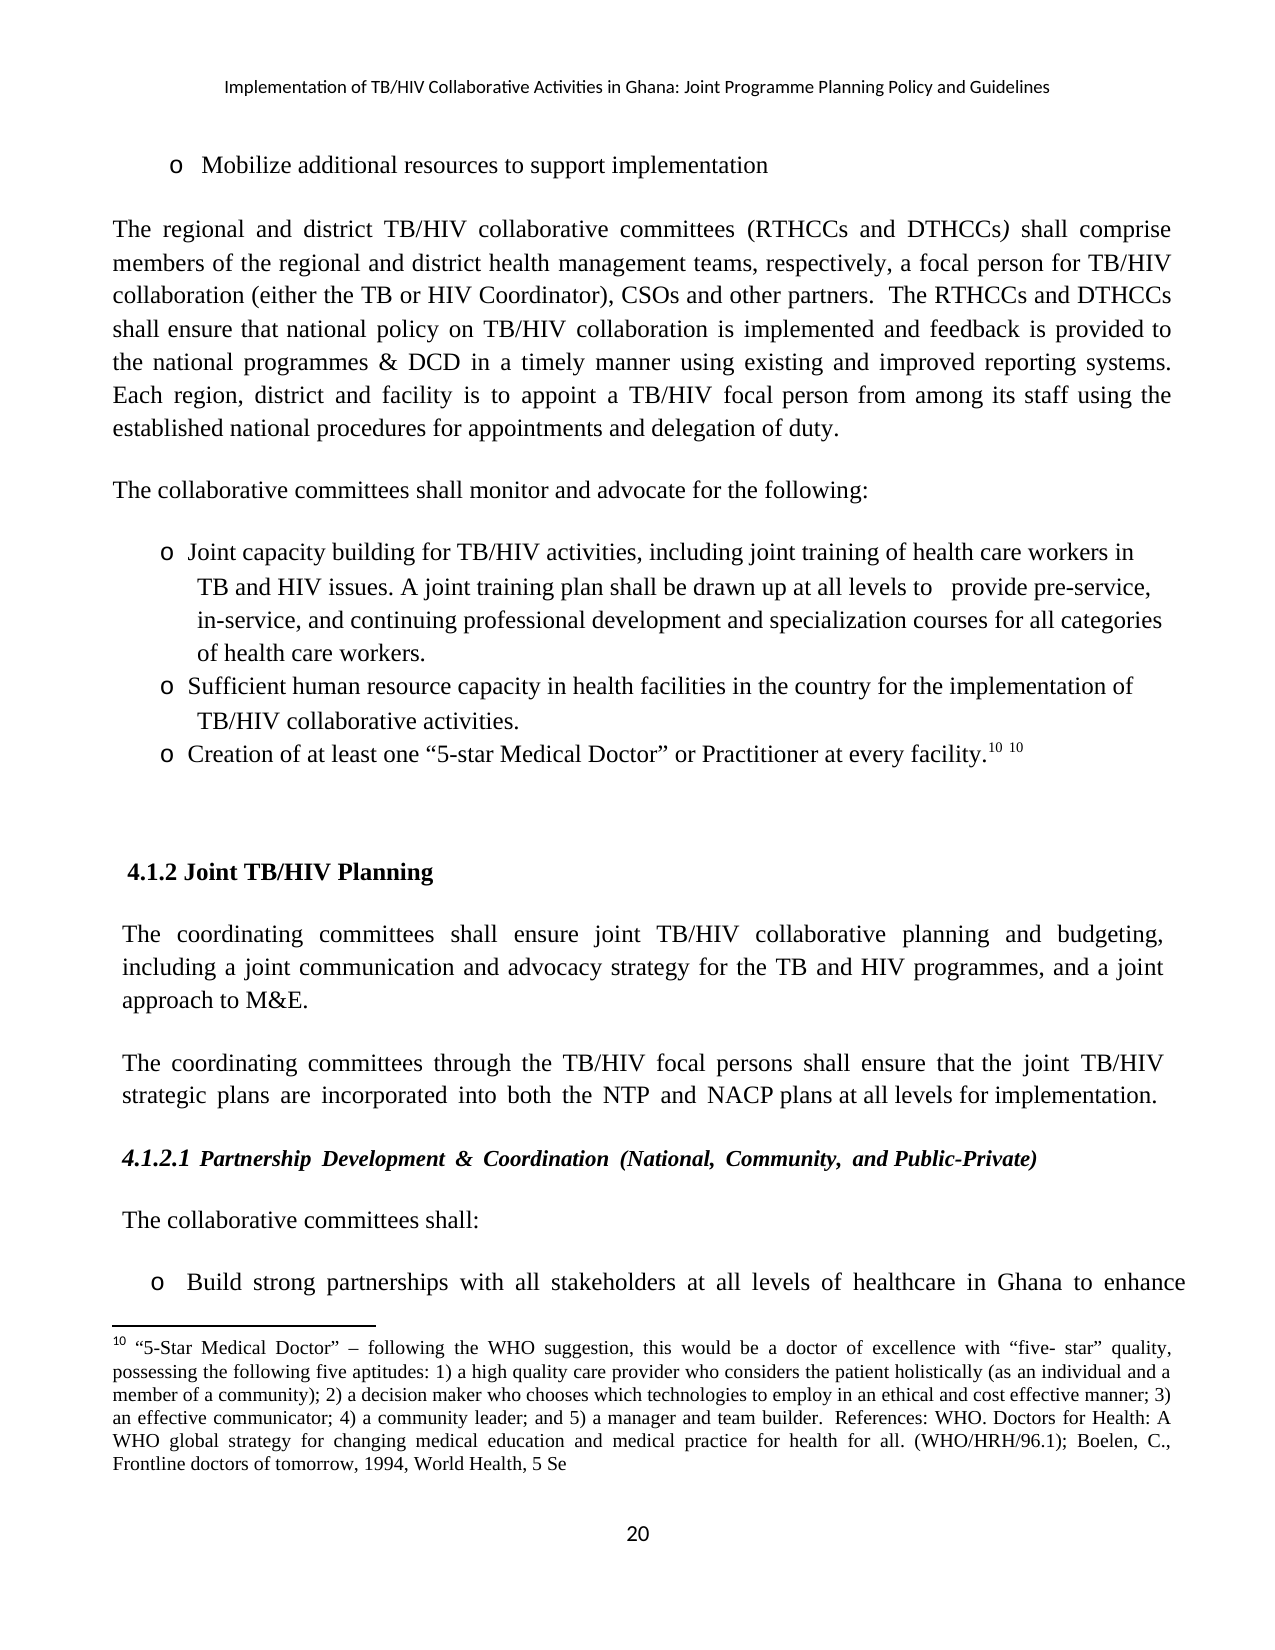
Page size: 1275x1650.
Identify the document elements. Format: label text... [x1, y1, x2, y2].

text The collaborative committees shall: [122, 1205, 592, 1234]
text 4.1.2.1 Partnership Development & Coordination (National, Community, and Public-Private) [122, 1143, 1208, 1172]
text 4.1.2 Joint TB/HIV Planning [127, 857, 1161, 886]
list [150, 1267, 1186, 1298]
text The coordinating committees shall ensure joint TB/HIV collaborative planning and budgeting, including a joint communication and advocacy strategy for the TB and HIV programmes, and a joint approach to M&E. [122, 919, 1164, 1014]
text The coordinating committees through the TB/HIV focal persons shall ensure that the joint TB/HIV strategic plans are incorporated into both the NTP and NACP plans at all levels for implementation. [122, 1048, 1164, 1109]
text The collaborative committees shall monitor and advocate for the following: [112, 475, 1172, 504]
list Sufficient human resource capacity in health facilities in the country for the implementation of TB/HIV collaborative activities. [159, 671, 1172, 735]
list Creation of at least one “5-star Medical Doctor” or Practitioner at every facility. 10 [159, 739, 1172, 770]
list Joint capacity building for TB/HIV activities, including joint training of health care workers in TB and HIV issues. A joint training plan shall be drawn up at all levels to provide pre-service, in-service, and continuing professional development and specialization courses for all categories of health care workers. [159, 537, 1172, 667]
text The regional and district TB/HIV collaborative committees (RTHCCs and DTHCCs) shall comprise members of the regional and district health management teams, respectively, a focal person for TB/HIV collaboration (either the TB or HIV Coordinator), CSOs and other partners. The RTHCCs and DTHCCs shall ensure that national policy on TB/HIV collaboration is implemented and feedback is provided to the national programmes & DCD in a timely manner using existing and improved reporting systems. Each region, district and facility is to appoint a TB/HIV focal person from among its staff using the established national procedures for appointments and delegation of duty. [112, 214, 1172, 441]
list Mobilize additional resources to support implementation [169, 150, 1172, 181]
